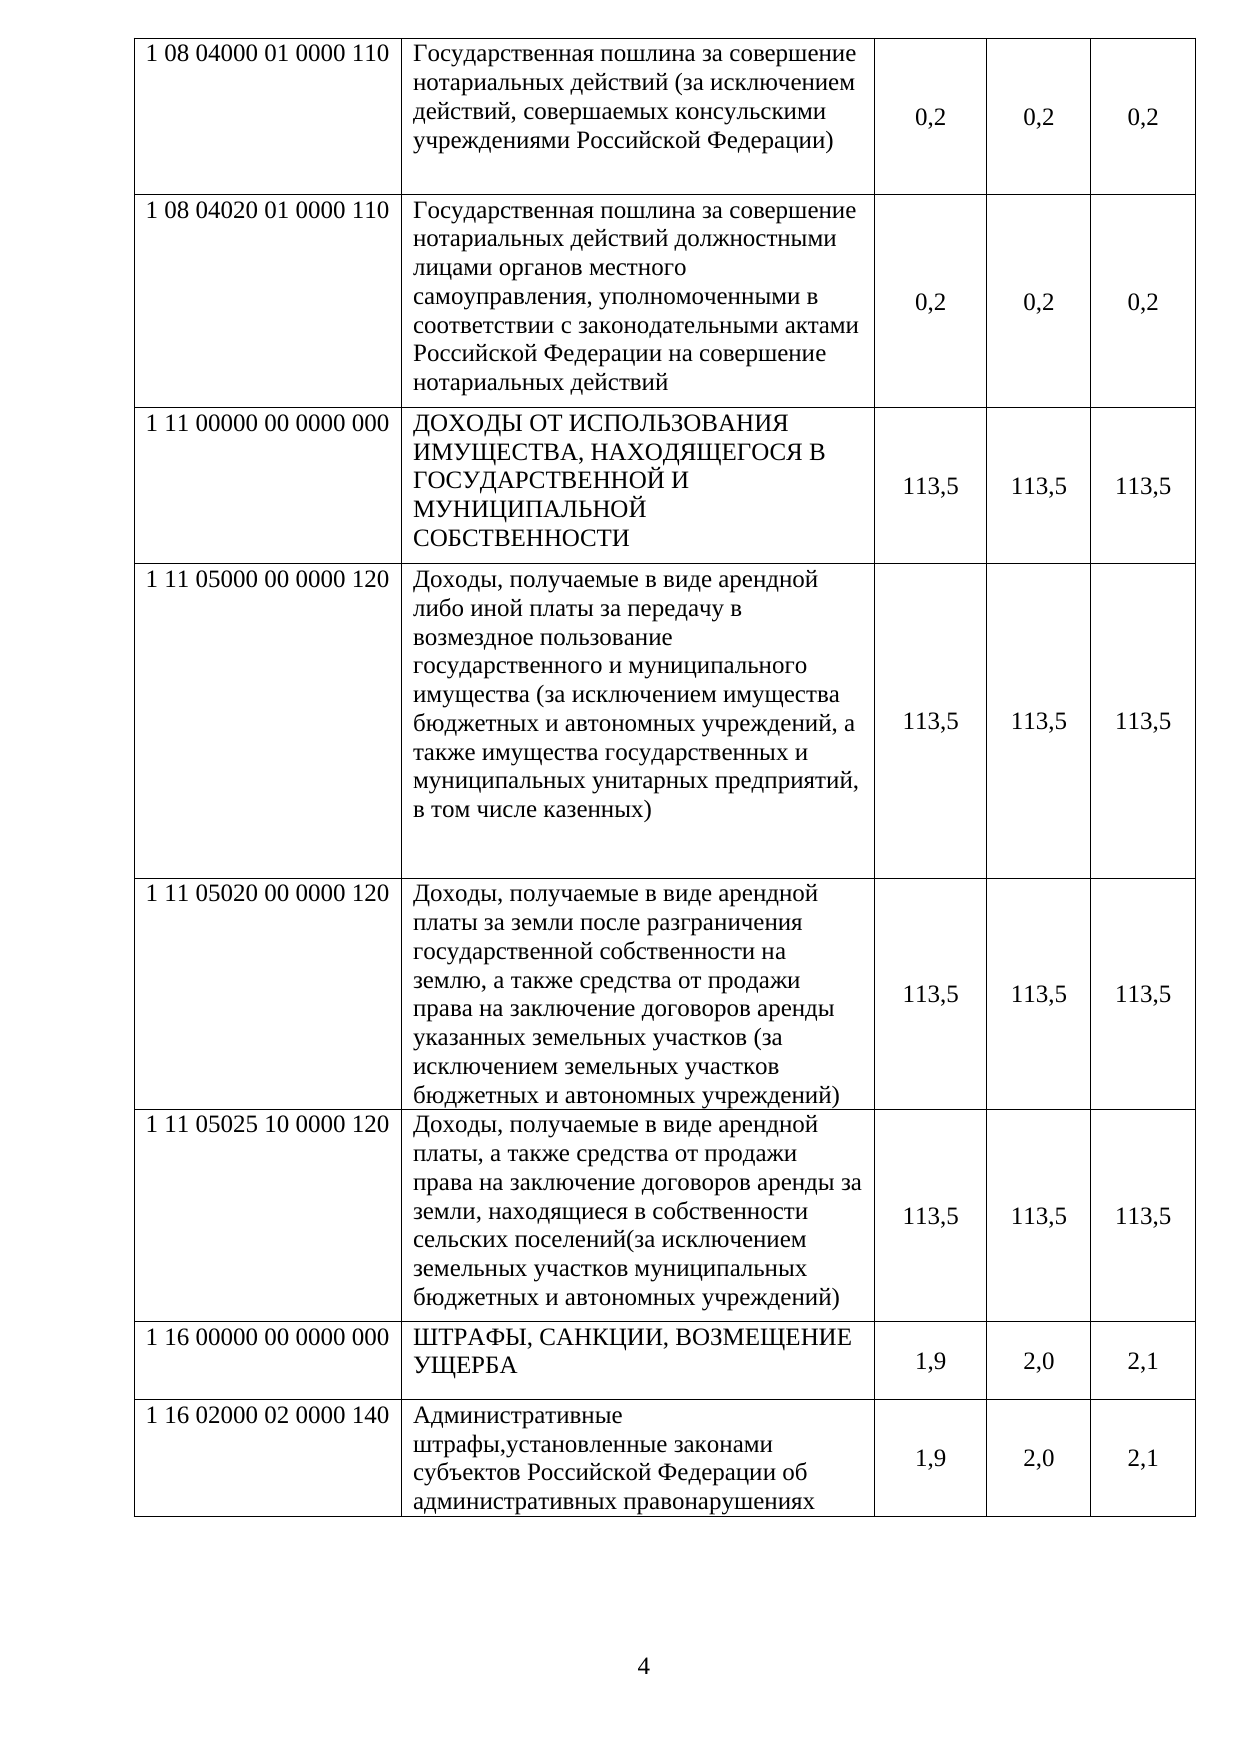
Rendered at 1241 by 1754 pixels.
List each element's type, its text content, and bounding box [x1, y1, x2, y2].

table_cell 113,5 [875, 1110, 986, 1321]
table_cell 1 11 00000 00 0000 000 [135, 408, 401, 563]
table_cell 2,1 [1091, 1400, 1195, 1516]
table_cell 1 11 05020 00 0000 120 [135, 879, 401, 1108]
table_cell 0,2 [987, 39, 1090, 194]
table_cell 113,5 [875, 879, 986, 1108]
table_cell 2,1 [1091, 1322, 1195, 1399]
table_cell 113,5 [1091, 1110, 1195, 1321]
table_cell 113,5 [875, 564, 986, 877]
table_cell Доходы, получаемые в виде арендной платы за земли после разграничения государственной собственности на землю, а также средства от продажи права на заключение договоров аренды указанных земельных участков (за исключением земельных участков бюджетных и автономных учреждений) [402, 879, 874, 1108]
table_cell 1 11 05000 00 0000 120 [135, 564, 401, 877]
table_cell ШТРАФЫ, САНКЦИИ, ВОЗМЕЩЕНИЕ УЩЕРБА [402, 1322, 874, 1399]
table_cell Административные штрафы,установленные законами субъектов Российской Федерации об административных правонарушениях [402, 1400, 874, 1516]
table_cell 113,5 [987, 879, 1090, 1108]
table_cell 2,0 [987, 1400, 1090, 1516]
table_cell 1 16 02000 02 0000 140 [135, 1400, 401, 1516]
table_cell 0,2 [1091, 39, 1195, 194]
table_cell 0,2 [875, 39, 986, 194]
table_cell Государственная пошлина за совершение нотариальных действий должностными лицами органов местного самоуправления, уполномоченными в соответствии с законодательными актами Российской Федерации на совершение нотариальных действий [402, 195, 874, 407]
table_cell 113,5 [875, 408, 986, 563]
table_cell 2,0 [987, 1322, 1090, 1399]
table_cell Доходы, получаемые в виде арендной либо иной платы за передачу в возмездное пользование государственного и муниципального имущества (за исключением имущества бюджетных и автономных учреждений, а также имущества государственных и муниципальных унитарных предприятий, в том числе казенных) [402, 564, 874, 877]
table_cell 0,2 [875, 195, 986, 407]
table_cell 113,5 [1091, 408, 1195, 563]
table_cell 1 08 04000 01 0000 110 [135, 39, 401, 194]
table_cell 113,5 [987, 408, 1090, 563]
table_cell 1,9 [875, 1322, 986, 1399]
table_cell 1 08 04020 01 0000 110 [135, 195, 401, 407]
table_cell ДОХОДЫ ОТ ИСПОЛЬЗОВАНИЯ ИМУЩЕСТВА, НАХОДЯЩЕГОСЯ В ГОСУДАРСТВЕННОЙ И МУНИЦИПАЛЬНОЙ СОБСТВЕННОСТИ [402, 408, 874, 563]
table_cell 113,5 [1091, 564, 1195, 877]
table_cell 1 11 05025 10 0000 120 [135, 1110, 401, 1321]
table_cell 113,5 [987, 1110, 1090, 1321]
table_cell 113,5 [1091, 879, 1195, 1108]
table_cell Государственная пошлина за совершение нотариальных действий (за исключением действий, совершаемых консульскими учреждениями Российской Федерации) [402, 39, 874, 194]
table_cell 0,2 [987, 195, 1090, 407]
table_cell 1,9 [875, 1400, 986, 1516]
table_cell 0,2 [1091, 195, 1195, 407]
table_cell Доходы, получаемые в виде арендной платы, а также средства от продажи права на заключение договоров аренды за земли, находящиеся в собственности сельских поселений(за исключением земельных участков муниципальных бюджетных и автономных учреждений) [402, 1110, 874, 1321]
table_cell 1 16 00000 00 0000 000 [135, 1322, 401, 1399]
table_cell 113,5 [987, 564, 1090, 877]
